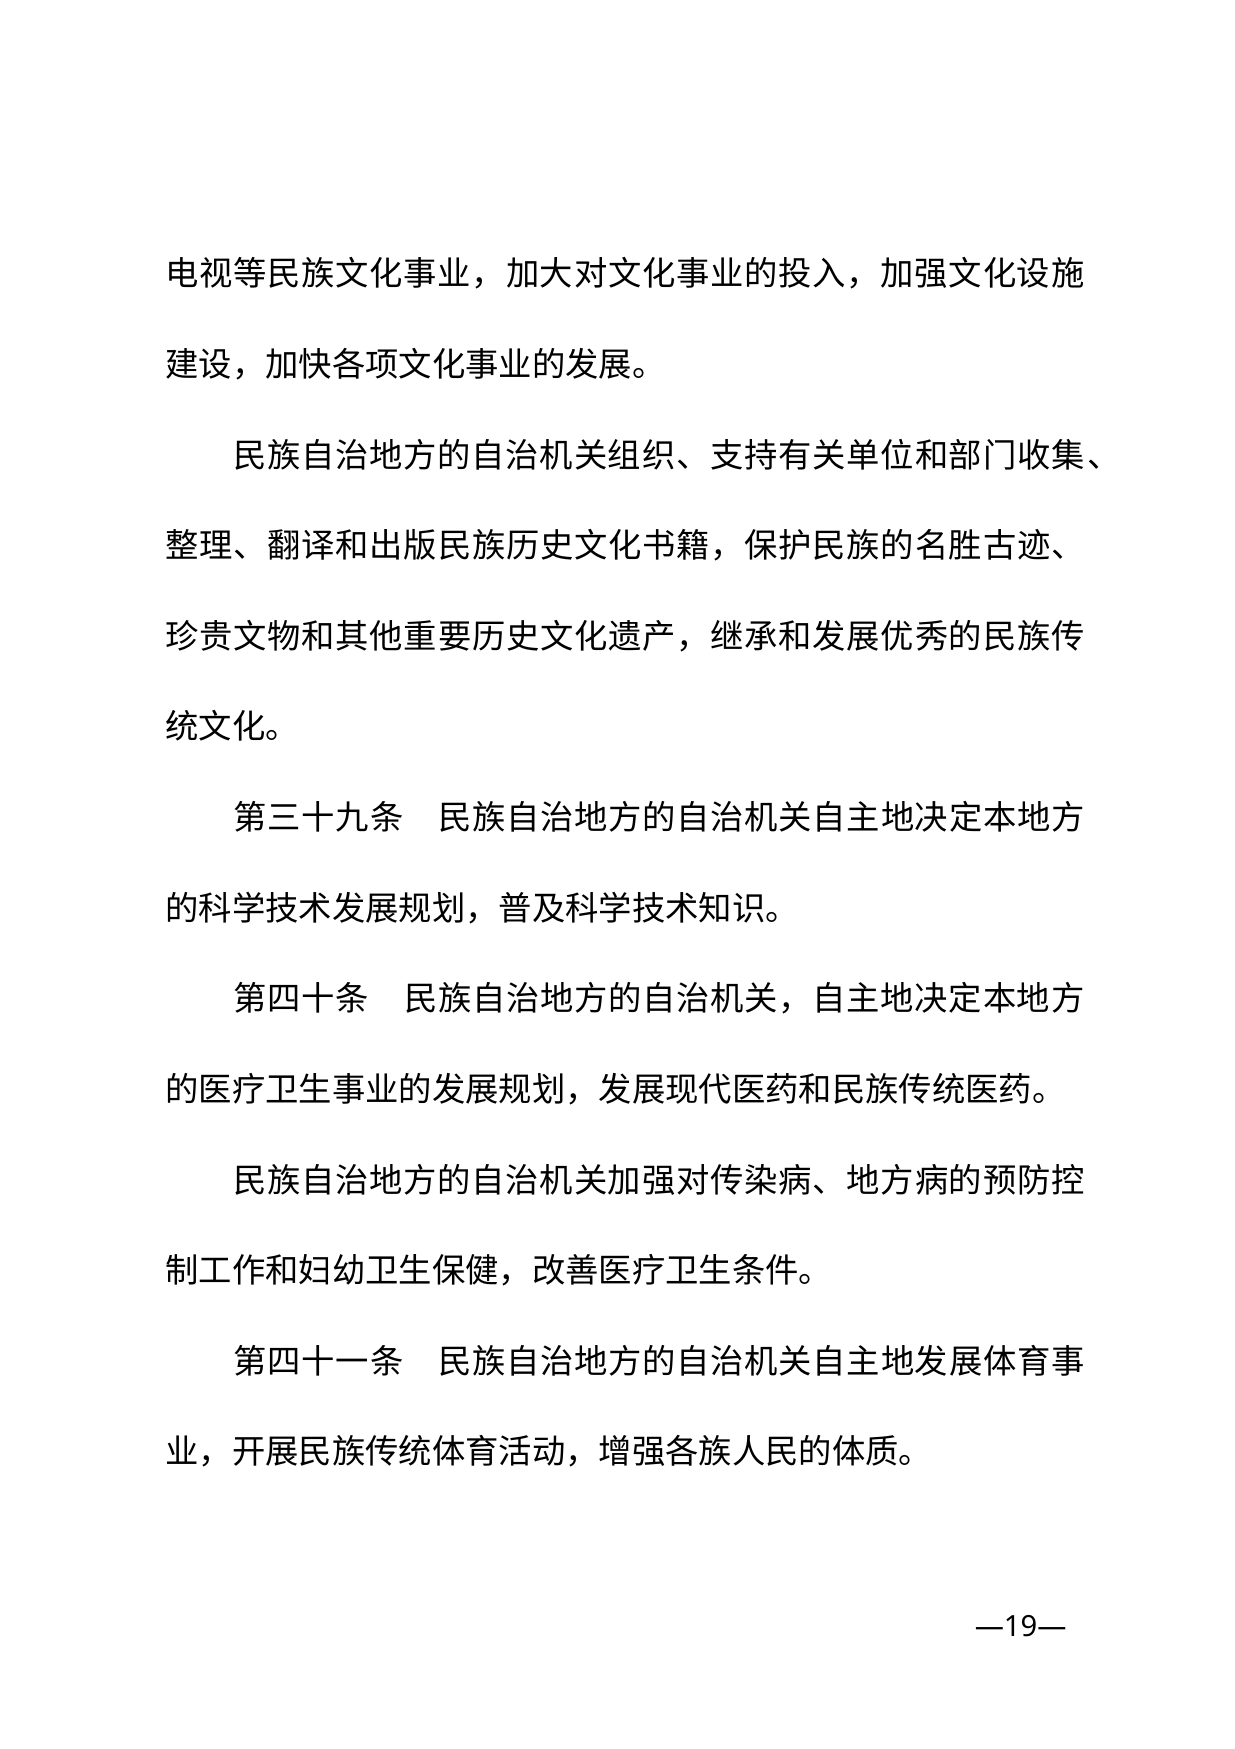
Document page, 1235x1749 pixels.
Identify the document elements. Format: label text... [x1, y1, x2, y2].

text 民族自治地方的自治机关加强对传染病、地方病的预防控制工作和妇幼卫生保健，改善医疗卫生条件。 [165, 1132, 1087, 1313]
text 第四十一条 民族自治地方的自治机关自主地发展体育事业，开展民族传统体育活动，增强各族人民的体质。 [165, 1313, 1087, 1495]
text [165, 226, 1087, 407]
text 第三十九条 民族自治地方的自治机关自主地决定本地方的科学技术发展规划，普及科学技术知识。 [165, 770, 1087, 951]
text 民族自治地方的自治机关组织、支持有关单位和部门收集、整理、翻译和出版民族历史文化书籍，保护民族的名胜古迹、珍贵文物和其他重要历史文化遗产，继承和发展优秀的民族传统文化。 [165, 407, 1087, 770]
text 第四十条 民族自治地方的自治机关，自主地决定本地方的医疗卫生事业的发展规划，发展现代医药和民族传统医药。 [165, 951, 1087, 1132]
